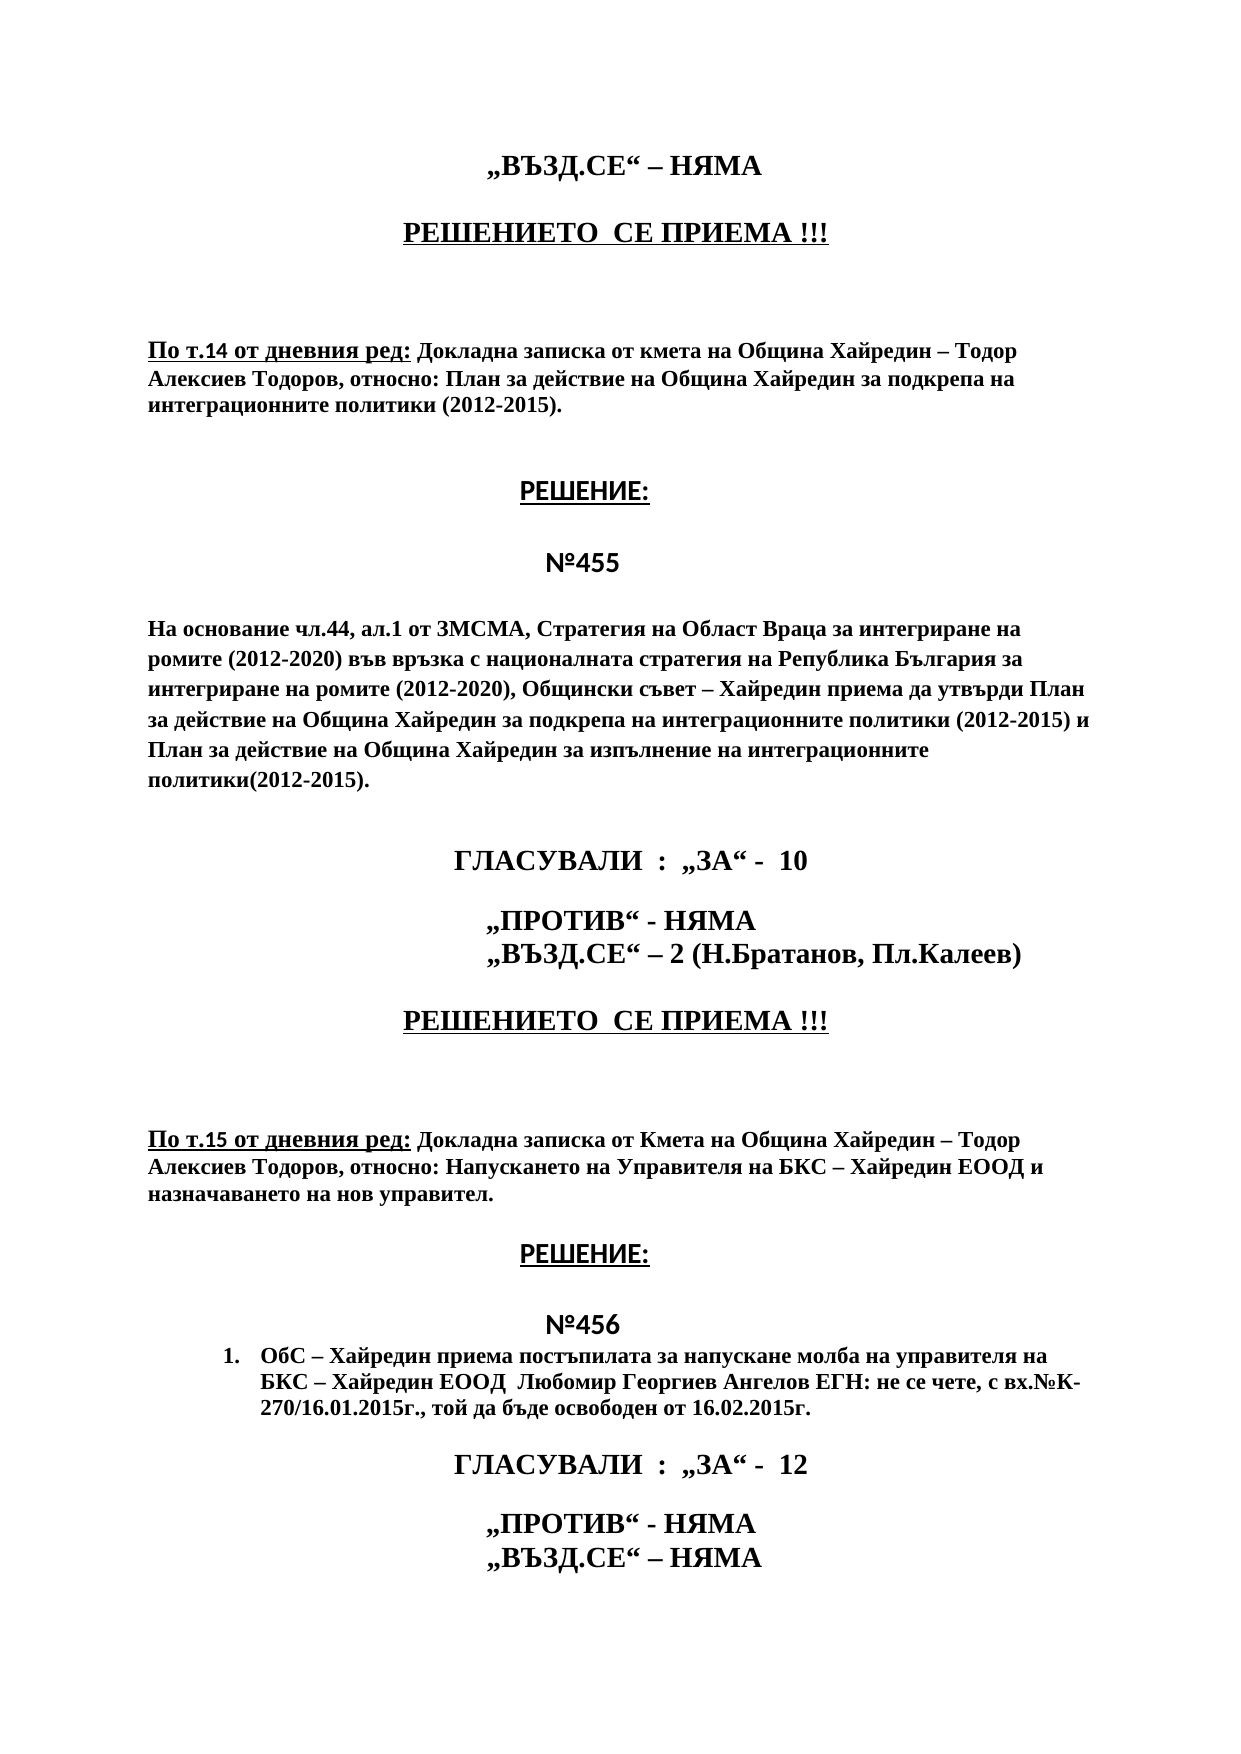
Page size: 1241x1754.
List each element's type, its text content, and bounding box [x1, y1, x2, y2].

text ГЛАСУВАЛИ : „ЗА“ - 12 [148, 1447, 1093, 1481]
text „ВЪЗД.СЕ“ – 2 (Н.Братанов, Пл.Калеев) [148, 936, 1093, 970]
text РЕШЕНИЕТО СЕ ПРИЕМА !!! [148, 1003, 1093, 1037]
text По т.14 от дневния ред: Докладна записка от кмета на Община Хайредин – Тодор Алексиев Тодоров, относно: План за действие на Община Хайредин за подкрепа на интеграционните политики (2012-2015). [148, 336, 1093, 417]
list ОбС – Хайредин приема постъпилата за напускане молба на управителя на БКС – Хайредин ЕООД Любомир Георгиев Ангелов ЕГН: не се чете, с вх.№К-270/16.01.2015г., той да бъде освободен от 16.02.2015г. [223, 1342, 1093, 1421]
text РЕШЕНИЕ: [223, 472, 1093, 508]
text По т.15 от дневния ред: Докладна записка от Кмета на Община Хайредин – Тодор Алексиев Тодоров, относно: Напускането на Управителя на БКС – Хайредин ЕООД и назначаването на нов управител. [148, 1124, 1093, 1206]
text „ПРОТИВ“ - НЯМА [148, 1507, 1093, 1540]
text РЕШЕНИЕТО СЕ ПРИЕМА !!! [148, 215, 1093, 248]
text „ВЪЗД.СЕ“ – НЯМА [148, 1540, 1093, 1574]
text ГЛАСУВАЛИ : „ЗА“ - 10 [148, 843, 1093, 877]
text „ПРОТИВ“ - НЯМА [148, 903, 1093, 936]
text На основание чл.44, ал.1 от ЗМСМА, Стратегия на Област Враца за интегриране на ромите (2012-2020) във връзка с националната стратегия на Република България за интегриране на ромите (2012-2020), Общински съвет – Хайредин приема да утвърди План за действие на Община Хайредин за подкрепа на интеграционните политики (2012-2015) и План за действие на Община Хайредин за изпълнение на интеграционните политики(2012-2015). [148, 615, 1093, 792]
text №455 [223, 544, 1093, 579]
text РЕШЕНИЕ: [223, 1235, 1093, 1271]
text №456 [223, 1306, 1093, 1342]
text „ВЪЗД.СЕ“ – НЯМА [148, 148, 1093, 181]
